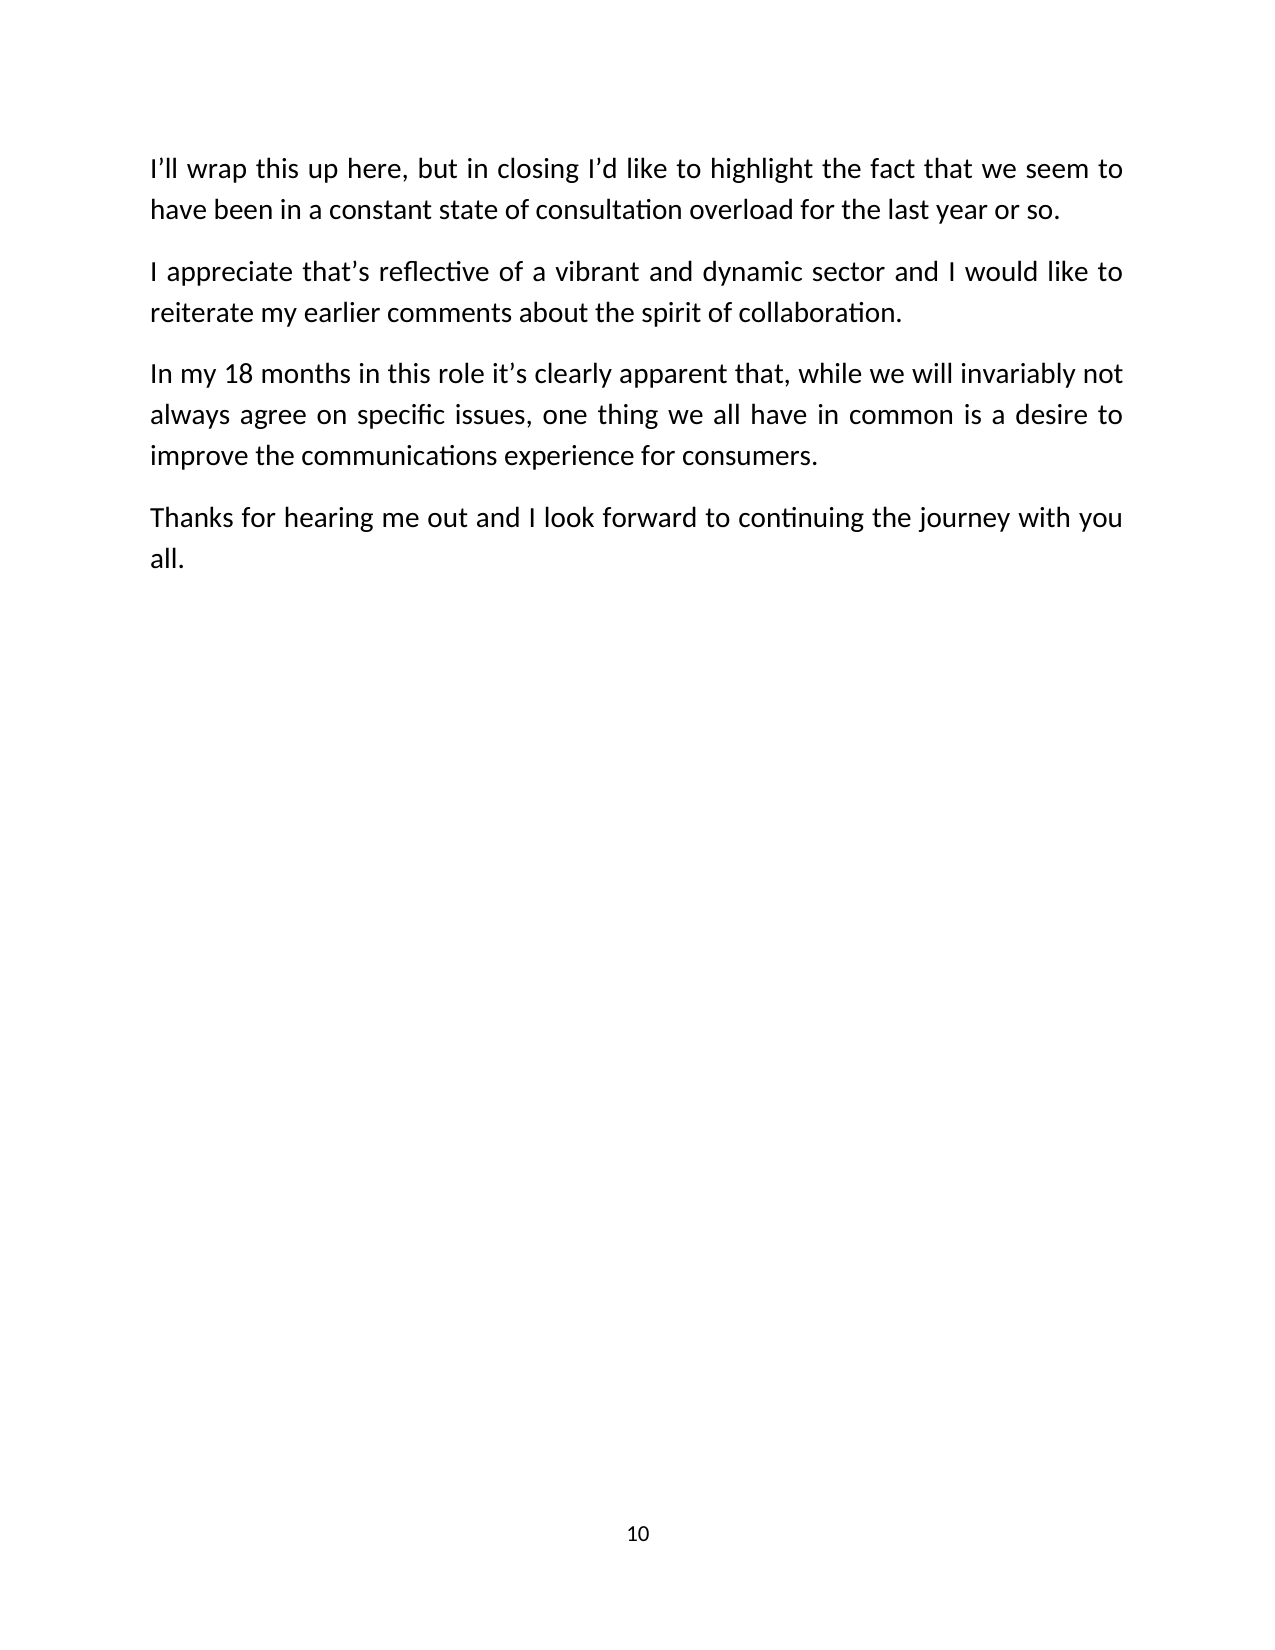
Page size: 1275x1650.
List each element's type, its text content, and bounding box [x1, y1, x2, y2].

text Thanks for hearing me out and I look forward to continuing the journey with you all. [150, 499, 1125, 576]
text I’ll wrap this up here, but in closing I’d like to highlight the fact that we seem to have been in a constant state of consultation overload for the last year or so. [150, 150, 1125, 227]
text In my 18 months in this role it’s clearly apparent that, while we will invariably not always agree on specific issues, one thing we all have in common is a desire to improve the communications experience for consumers. [150, 355, 1125, 473]
text I appreciate that’s reflective of a vibrant and dynamic sector and I would like to reiterate my earlier comments about the spirit of collaboration. [150, 253, 1125, 329]
